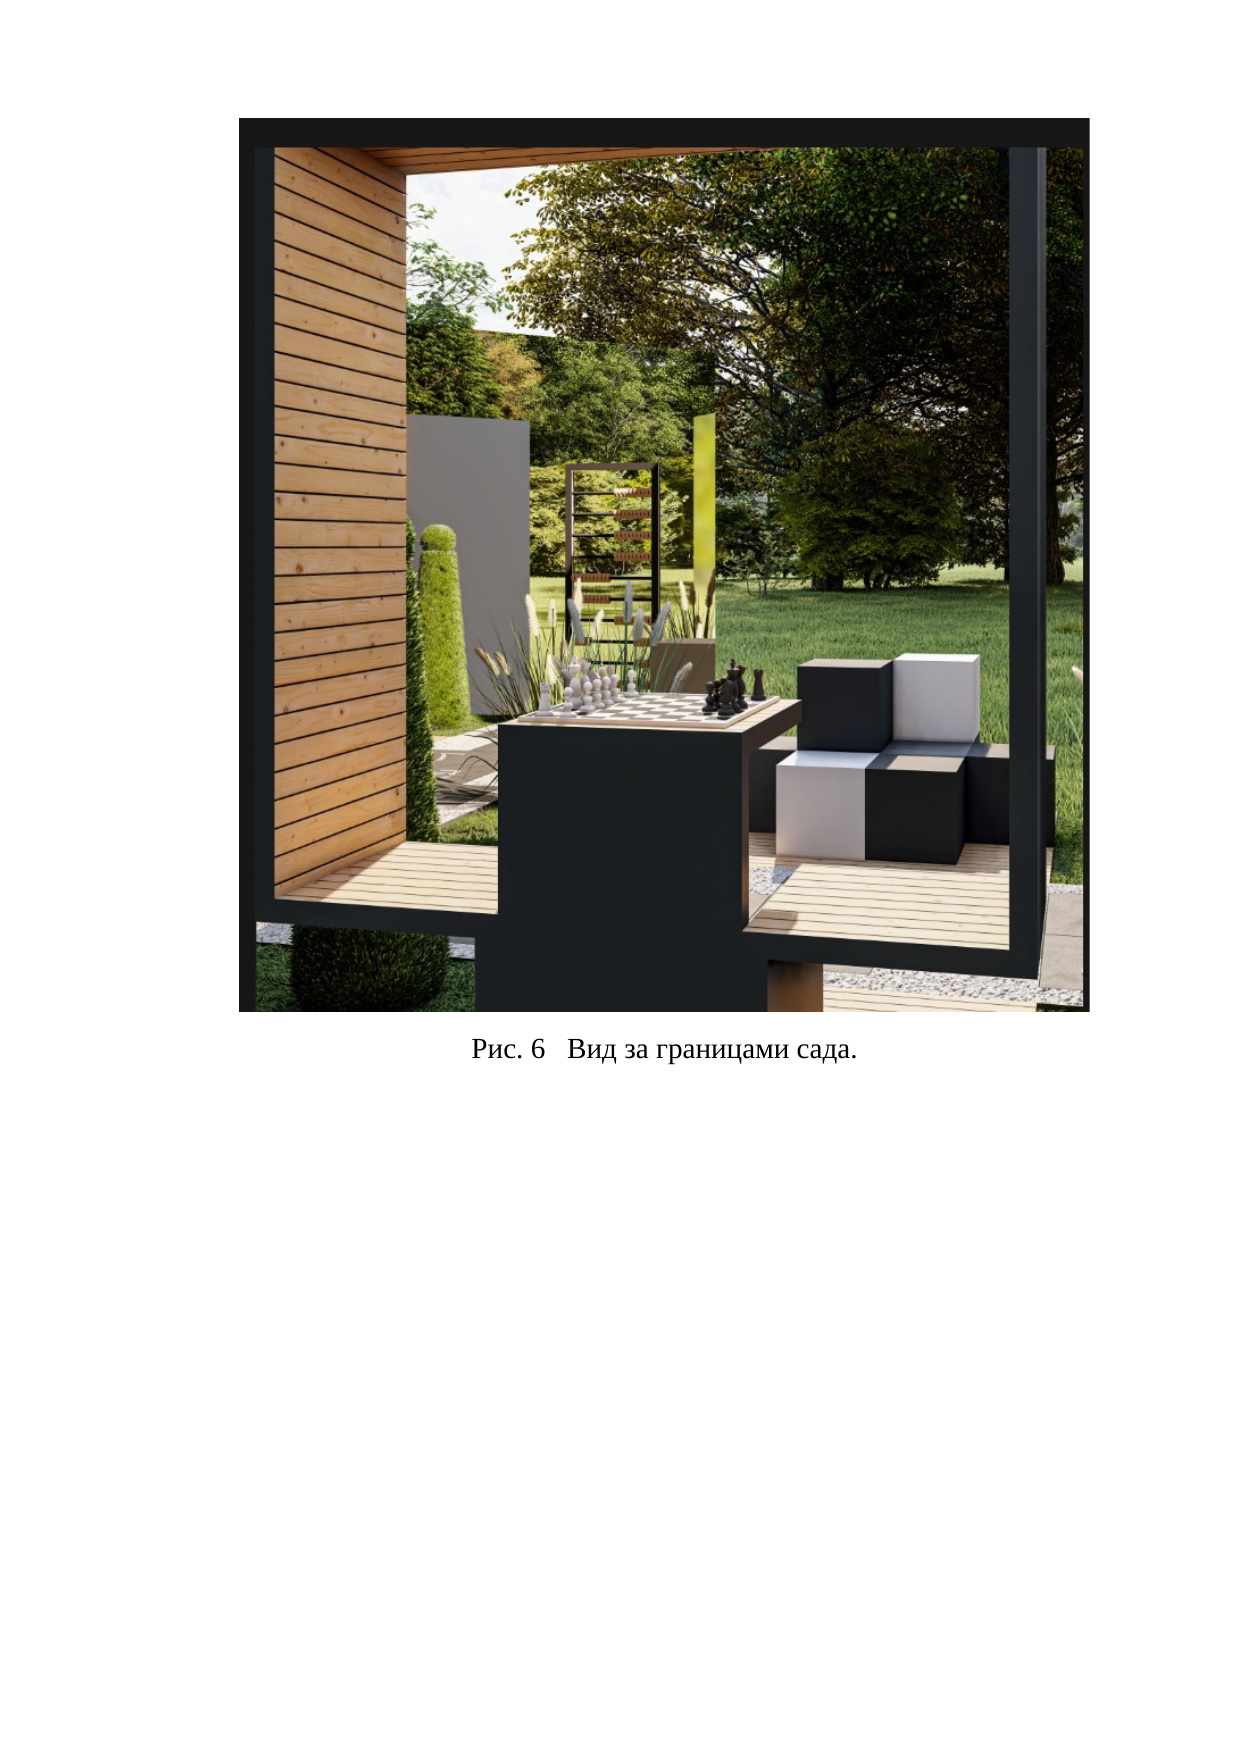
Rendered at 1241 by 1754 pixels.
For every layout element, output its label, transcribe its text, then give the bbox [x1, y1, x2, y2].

picture [239, 118, 1090, 1012]
text Рис. 6 Вид за границами сада. [177, 1031, 1152, 1064]
